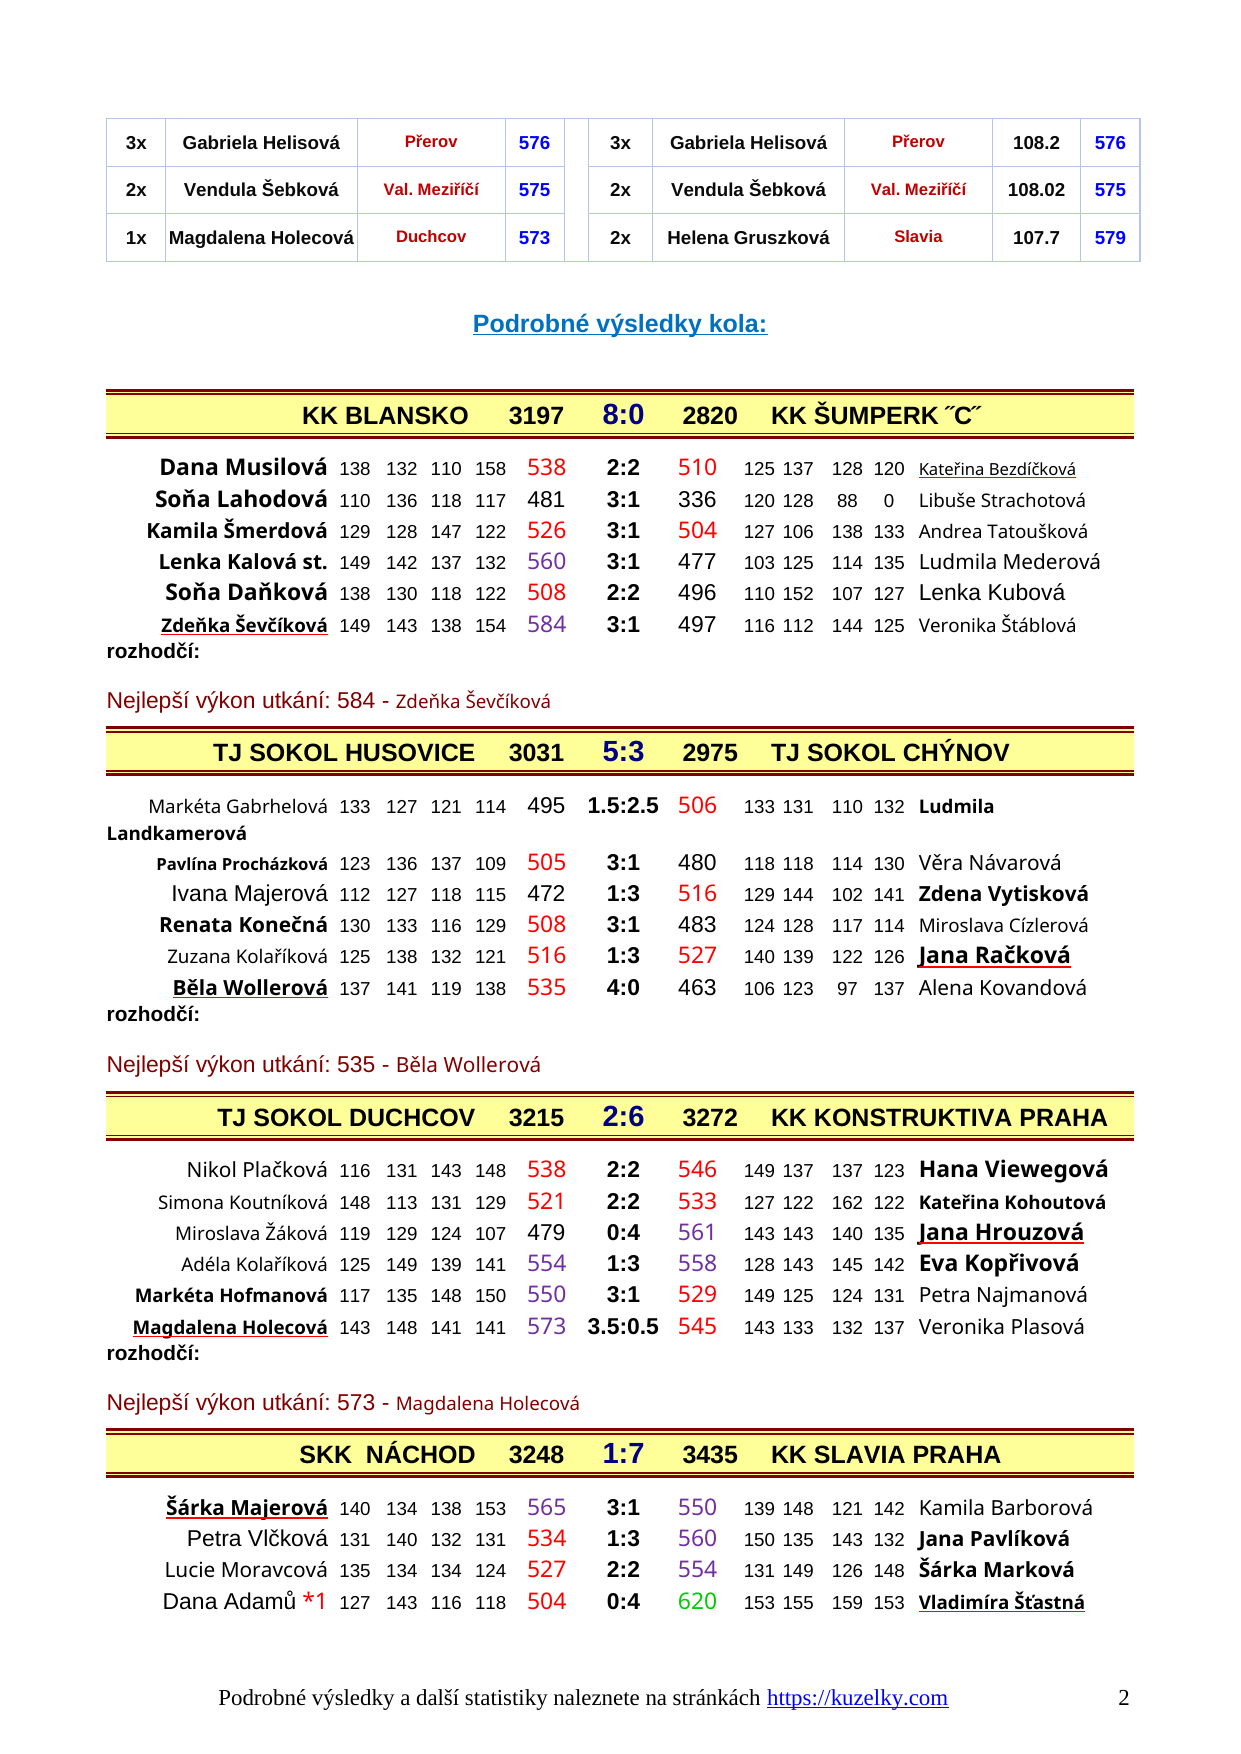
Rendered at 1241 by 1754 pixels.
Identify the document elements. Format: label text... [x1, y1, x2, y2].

text Simona Koutníková 148 113 131 129 521 2:2 533 127 122 162 122 Kateřina Kohoutová [106, 1185, 1134, 1216]
table_cell 108.2 [993, 119, 1080, 166]
table_cell 2x [589, 167, 652, 213]
text SKK Náchod 3248 1:7 3435 KK Slavia Praha [106, 1435, 1134, 1472]
text Petra Vlčková 131 140 132 131 534 1:3 560 150 135 143 132 Jana Pavlíková [106, 1522, 1134, 1553]
text Nejlepší výkon utkání: 535 - Běla Wollerová [106, 1050, 1134, 1078]
table_cell Vendula Šebková [166, 167, 357, 213]
table_cell 107.7 [993, 214, 1080, 261]
table_cell 575 [506, 167, 564, 213]
text Magdalena Holecová 143 148 141 141 573 3.5:0.5 545 143 133 132 137 Veronika Plasová [106, 1310, 1134, 1341]
text Podrobné výsledky kola: [94, 308, 1145, 337]
table_cell 575 [1081, 167, 1139, 213]
text Zdeňka Ševčíková 149 143 138 154 584 3:1 497 116 112 144 125 Veronika Štáblová [106, 608, 1134, 639]
text Markéta Hofmanová 117 135 148 150 550 3:1 529 149 125 124 131 Petra Najmanová [106, 1278, 1134, 1310]
text rozhodčí: [106, 1341, 1134, 1365]
text Miroslava Žáková 119 129 124 107 479 0:4 561 143 143 140 135 Jana Hrouzová [106, 1216, 1134, 1247]
text Zuzana Kolaříková 125 138 132 121 516 1:3 527 140 139 122 126 Jana Račková [106, 939, 1134, 971]
text Dana Musilová 138 132 110 158 538 2:2 510 125 137 128 120 Kateřina Bezdíčková [106, 451, 1134, 483]
text Nejlepší výkon utkání: 573 - Magdalena Holecová [106, 1389, 1134, 1416]
table_cell Duchcov [358, 214, 505, 261]
text Nikol Plačková 116 131 143 148 538 2:2 546 149 137 137 123 Hana Viewegová [106, 1153, 1134, 1185]
text Šárka Majerová 140 134 138 153 565 3:1 550 139 148 121 142 Kamila Barborová [106, 1491, 1134, 1522]
table_cell 108.02 [993, 167, 1080, 213]
table_cell 1x [107, 214, 165, 261]
table_cell 2x [589, 214, 652, 261]
table_cell Gabriela Helisová [166, 119, 357, 166]
text Lucie Moravcová 135 134 134 124 527 2:2 554 131 149 126 148 Šárka Marková [106, 1553, 1134, 1585]
text Kamila Šmerdová 129 128 147 122 526 3:1 504 127 106 138 133 Andrea Tatoušková [106, 514, 1134, 545]
text Renata Konečná 130 133 116 129 508 3:1 483 124 128 117 114 Miroslava Cízlerová [106, 908, 1134, 939]
table_cell 3x [107, 119, 165, 166]
text Adéla Kolaříková 125 149 139 141 554 1:3 558 128 143 145 142 Eva Kopřivová [106, 1247, 1134, 1278]
text KK Blansko 3197 8:0 2820 KK Šumperk ˝C˝ [106, 395, 1134, 433]
text Pavlína Procházková 123 136 137 109 505 3:1 480 118 118 114 130 Věra Návarová [106, 846, 1134, 877]
table_cell Přerov [358, 119, 505, 166]
text Lenka Kalová st. 149 142 137 132 560 3:1 477 103 125 114 135 Ludmila Mederová [106, 545, 1134, 576]
text Markéta Gabrhelová 133 127 121 114 495 1.5:2.5 506 133 131 110 132 Ludmila Landkamerová [106, 789, 1134, 846]
table_cell Val. Meziříčí [845, 167, 992, 213]
table_cell Val. Meziříčí [358, 167, 505, 213]
text TJ Sokol Duchcov 3215 2:6 3272 KK Konstruktiva Praha [106, 1097, 1134, 1135]
text Ivana Majerová 112 127 118 115 472 1:3 516 129 144 102 141 Zdena Vytisková [106, 877, 1134, 908]
text Soňa Daňková 138 130 118 122 508 2:2 496 110 152 107 127 Lenka Kubová [106, 576, 1134, 608]
table_cell 576 [1081, 119, 1139, 166]
text TJ Sokol Husovice 3031 5:3 2975 TJ Sokol Chýnov [106, 733, 1134, 770]
table_cell 579 [1081, 214, 1139, 261]
text Nejlepší výkon utkání: 584 - Zdeňka Ševčíková [106, 687, 1134, 714]
text Dana Adamů *1 127 143 116 118 504 0:4 620 153 155 159 153 Vladimíra Šťastná [106, 1585, 1134, 1616]
table_cell 573 [506, 214, 564, 261]
table_cell Helena Gruszková [653, 214, 844, 261]
table_cell Slavia [845, 214, 992, 261]
table_cell Gabriela Helisová [653, 119, 844, 166]
table_cell Vendula Šebková [653, 167, 844, 213]
table_cell Magdalena Holecová [166, 214, 357, 261]
table_cell 2x [107, 167, 165, 213]
table_cell Přerov [845, 119, 992, 166]
table_cell 576 [506, 119, 564, 166]
text rozhodčí: [106, 639, 1134, 663]
text rozhodčí: [106, 1002, 1134, 1026]
table_cell 3x [589, 119, 652, 166]
text Běla Wollerová 137 141 119 138 535 4:0 463 106 123 97 137 Alena Kovandová [106, 971, 1134, 1002]
text Soňa Lahodová 110 136 118 117 481 3:1 336 120 128 88 0 Libuše Strachotová [106, 483, 1134, 514]
